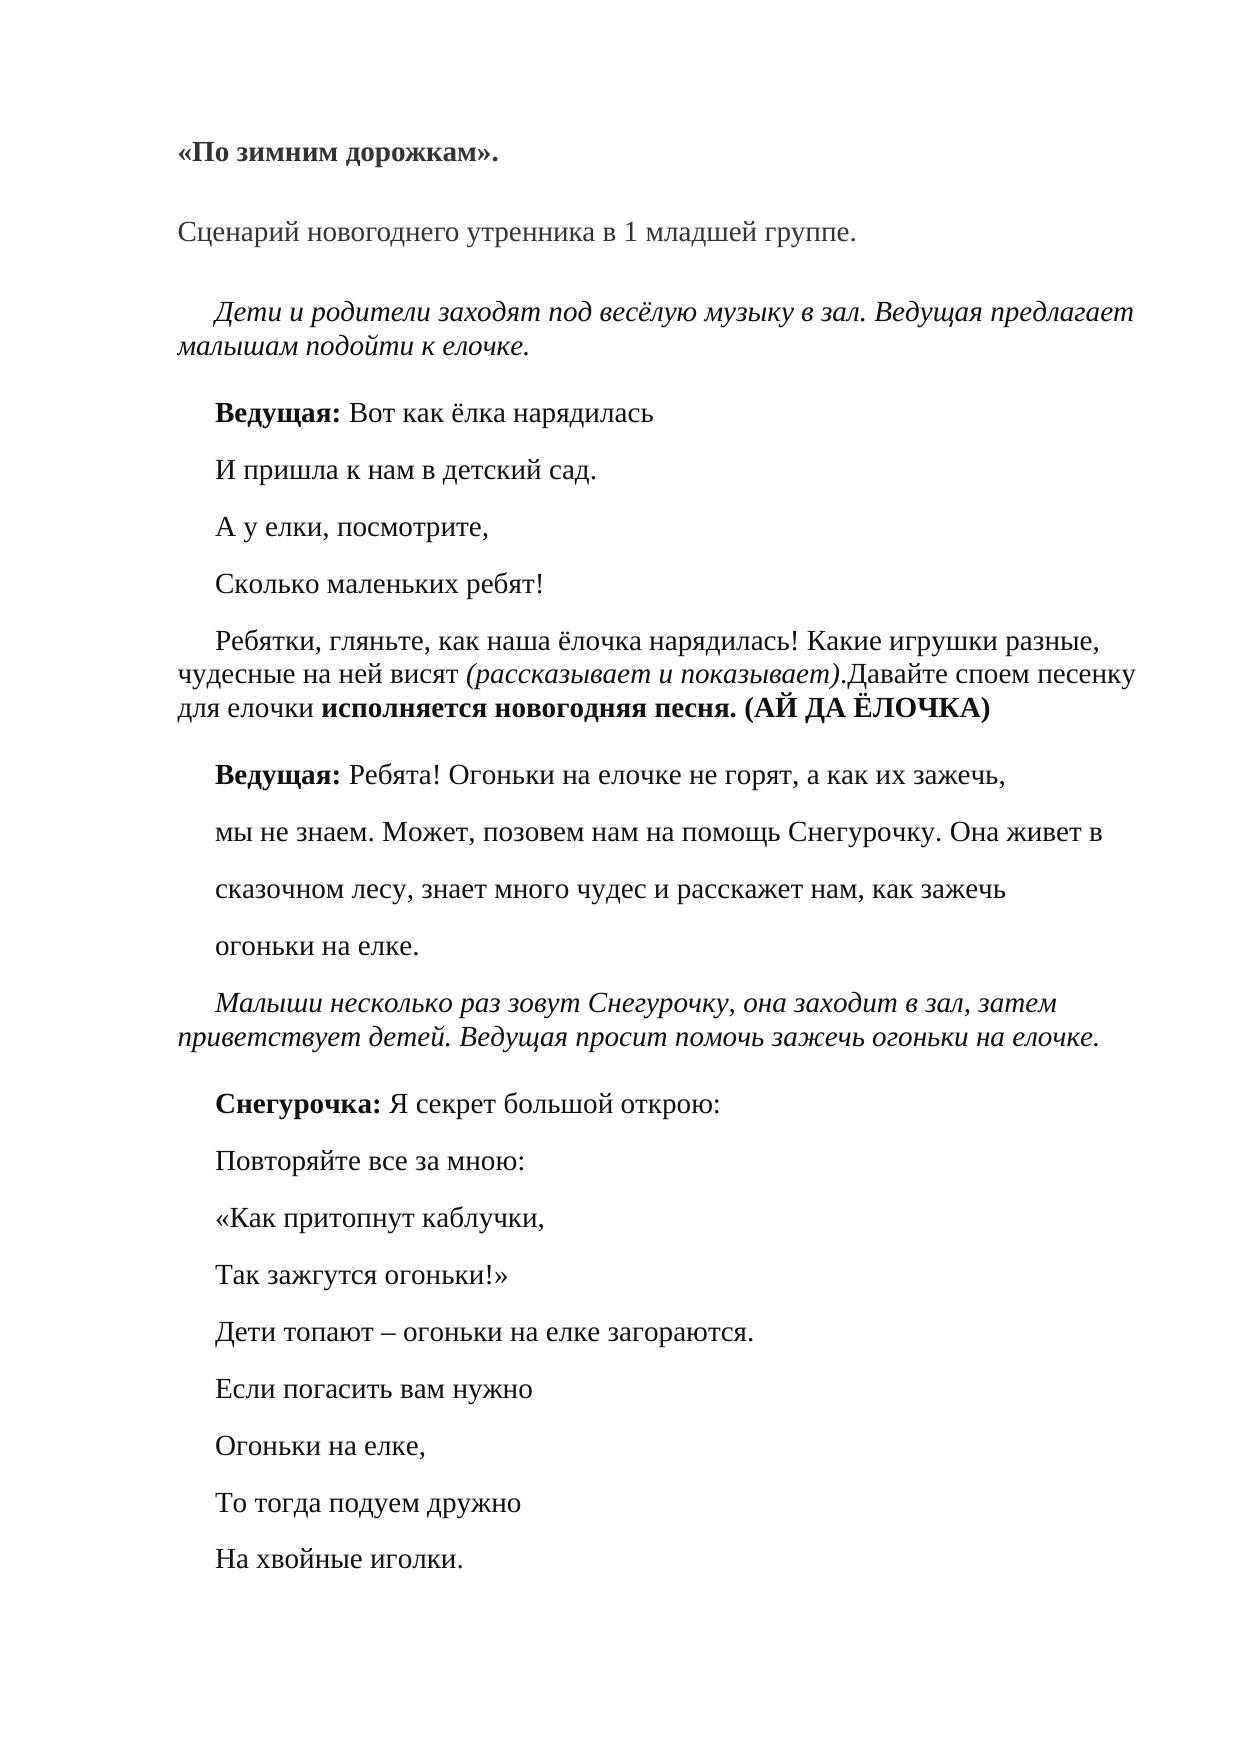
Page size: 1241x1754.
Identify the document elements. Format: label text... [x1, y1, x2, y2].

text Если погасить вам нужно [177, 1371, 1152, 1404]
text И пришла к нам в детский сад. [177, 452, 1152, 486]
text Сколько маленьких ребят! [177, 566, 1152, 600]
text Дети и родители заходят под весёлую музыку в зaл. Ведущая предлагает малышам подойти к елочке. [177, 294, 1152, 362]
text Ведущая: Вот как ёлка нарядилась [177, 395, 1152, 429]
text Огоньки на елке, [177, 1428, 1152, 1461]
text Дети топают – огоньки на елке загораются. [177, 1314, 1152, 1347]
text Повторяйте все зa мною: [177, 1143, 1152, 1176]
text Малыши несколько раз зовут Снегурочку, она заходит в зал, затем приветствует детей. Ведущая просит помочь зажечь огоньки на елочке. [177, 985, 1152, 1052]
text Ребятки, гляньте, как наша ёлочка нарядилась! Какие игрушки разные, чудесные на ней висят (рассказывает и показывает).Давайте споем песенку для елочки исполняется новогодняя песня. (АЙ ДА ЁЛОЧКА) [177, 623, 1152, 724]
text сказочном лесу, знает много чудес и расскажет нам, как зажечь [177, 871, 1152, 905]
text A у елки, посмотрите, [177, 509, 1152, 543]
text Так зажгутся огоньки!» [177, 1257, 1152, 1290]
text На хвойные иголки. [177, 1542, 1152, 1575]
text Ведущая: Ребята! Огоньки на елочке не горят, a как их зажечь, [177, 757, 1152, 791]
text «По зимним дорожкам». [177, 134, 1152, 167]
text мы не знаем. Может, позовем нам на помощь Снегурочку. Она живет в [177, 814, 1152, 848]
text То тогда подуем дружно [177, 1485, 1152, 1518]
text «Как притопнут каблучки, [177, 1200, 1152, 1233]
text Сценарий новогоднего утренника в 1 младшей группе. [177, 214, 1152, 248]
text огоньки на елке. [177, 928, 1152, 962]
text Снегурочка: Я секрет большой открою: [177, 1086, 1152, 1119]
